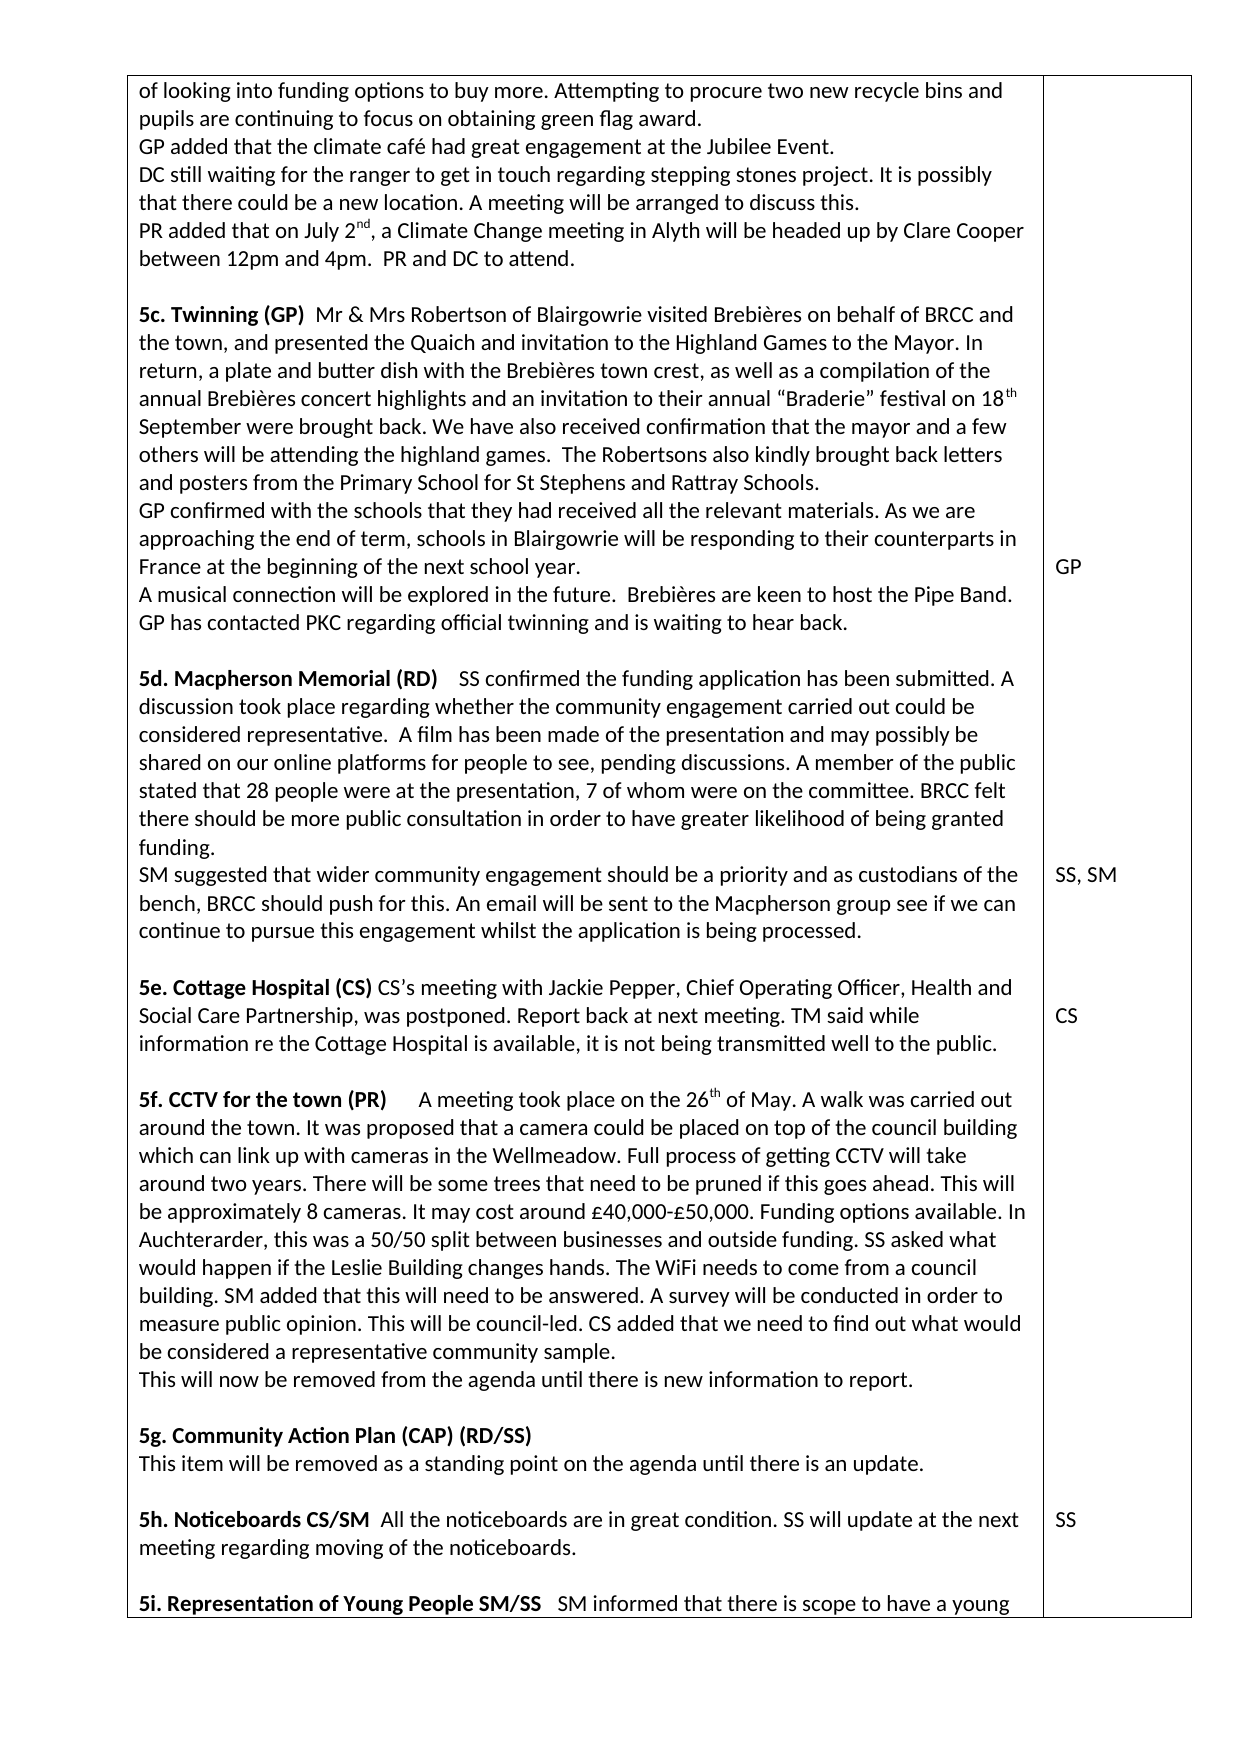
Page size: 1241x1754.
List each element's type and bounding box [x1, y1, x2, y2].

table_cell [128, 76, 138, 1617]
table_cell [1044, 76, 1191, 1617]
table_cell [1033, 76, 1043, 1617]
